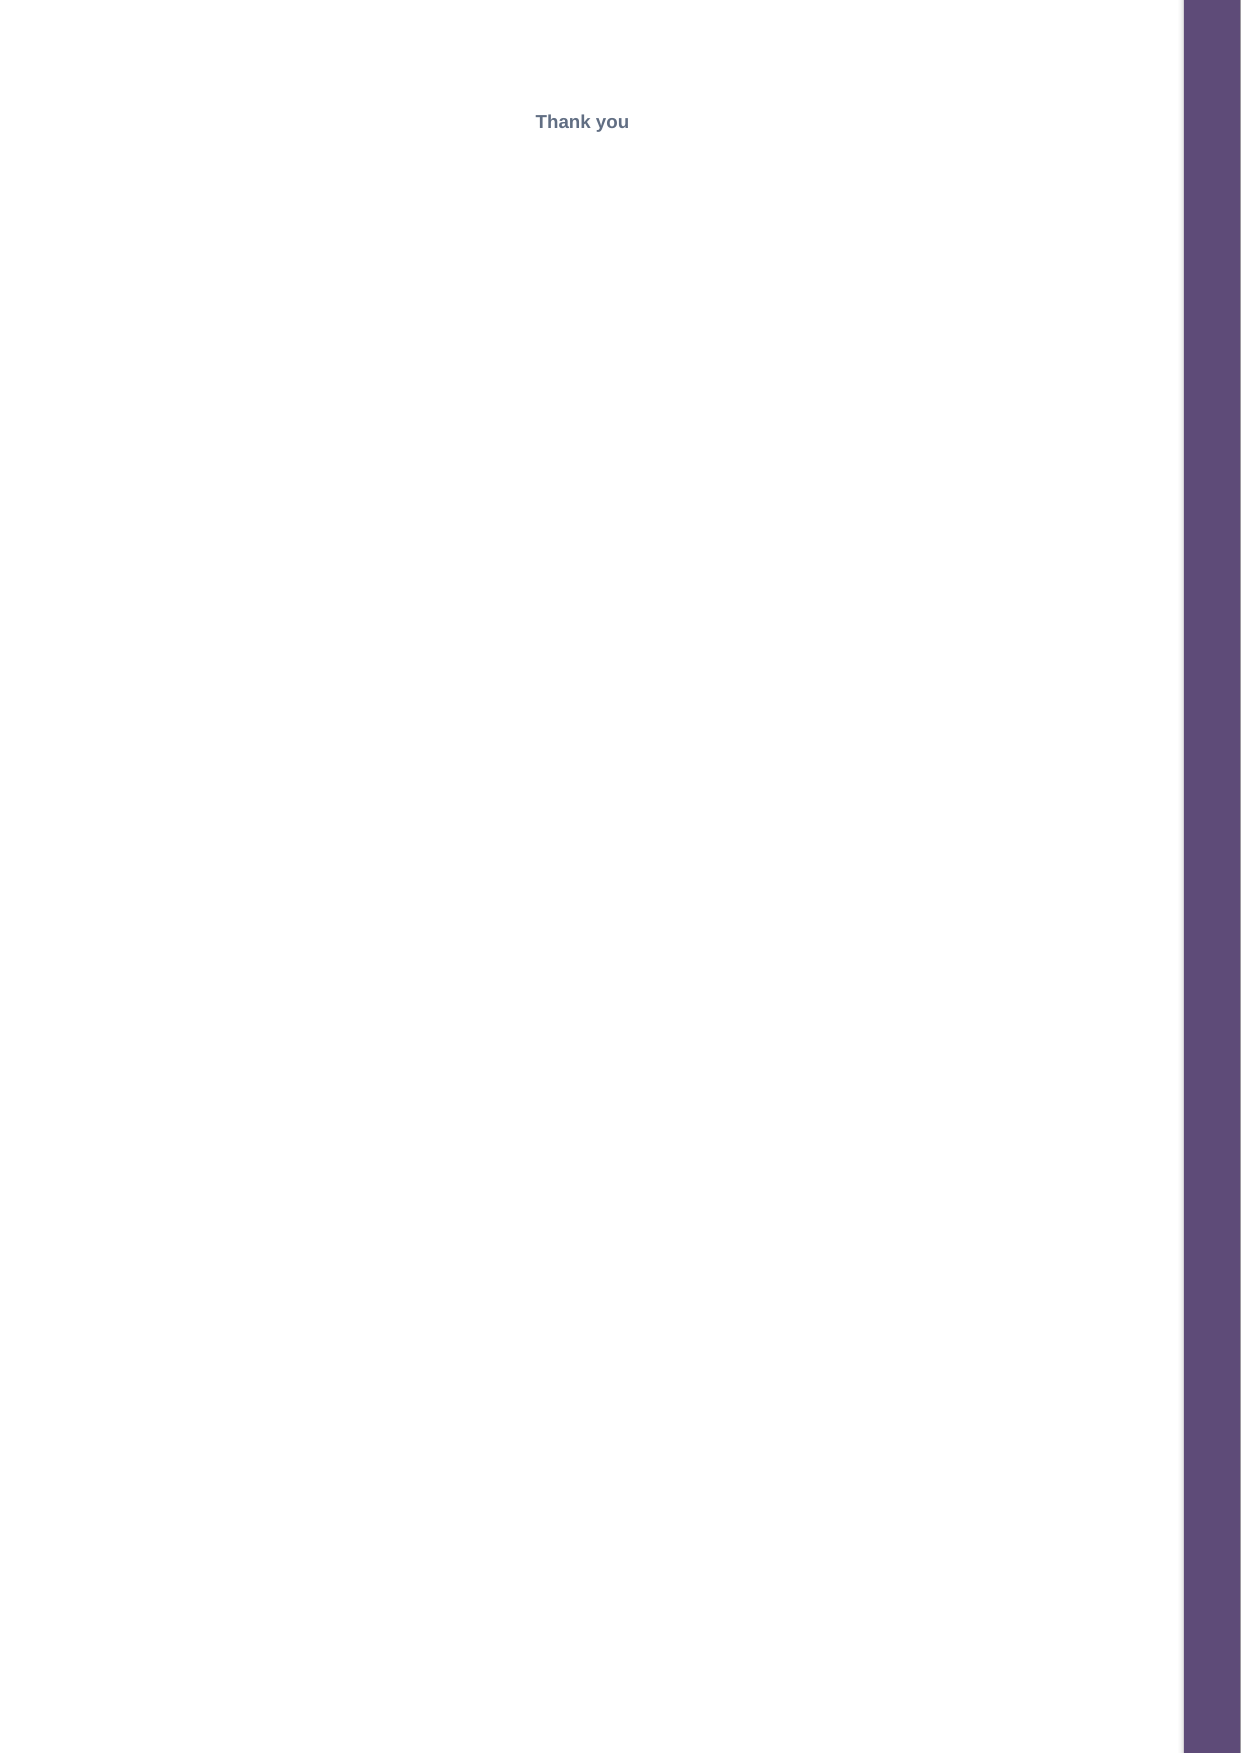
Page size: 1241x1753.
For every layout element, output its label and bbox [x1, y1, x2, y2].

table_cell [72, 99, 1090, 133]
